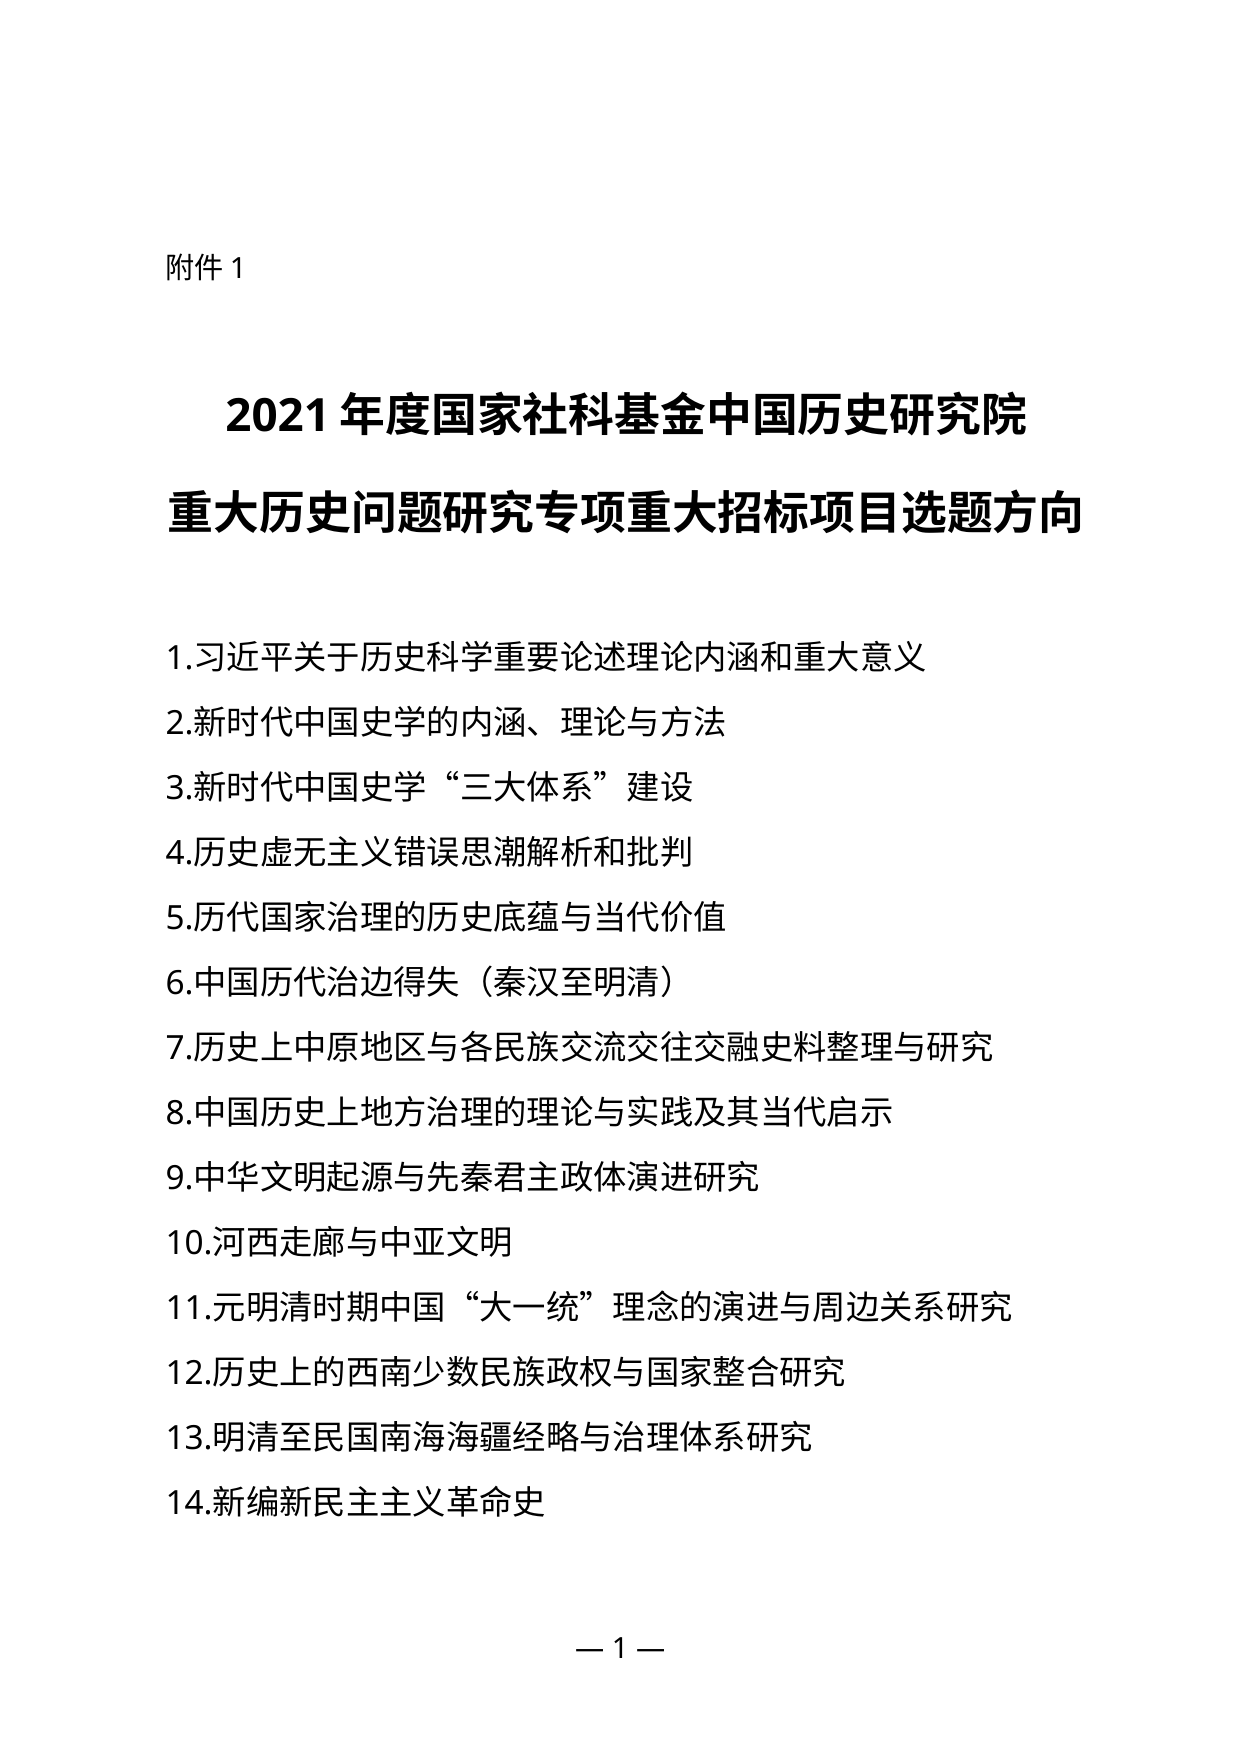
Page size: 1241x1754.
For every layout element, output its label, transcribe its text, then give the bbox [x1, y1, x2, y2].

text 8.中国历史上地方治理的理论与实践及其当代启示 [165, 1078, 1087, 1143]
text 重大历史问题研究专项重大招标项目选题方向 [165, 460, 1087, 558]
text 13.明清至民国南海海疆经略与治理体系研究 [165, 1403, 1087, 1468]
text 12.历史上的西南少数民族政权与国家整合研究 [165, 1338, 1087, 1403]
text 附件1 [165, 233, 1087, 298]
text 1.习近平关于历史科学重要论述理论内涵和重大意义 [165, 623, 1087, 688]
text 9.中华文明起源与先秦君主政体演进研究 [165, 1143, 1087, 1208]
text 3.新时代中国史学“三大体系”建设 [165, 753, 1087, 818]
text 2.新时代中国史学的内涵、理论与方法 [165, 688, 1087, 753]
text 14.新编新民主主义革命史 [165, 1468, 1087, 1533]
text 4.历史虚无主义错误思潮解析和批判 [165, 818, 1087, 883]
text 11.元明清时期中国“大一统”理念的演进与周边关系研究 [165, 1273, 1087, 1338]
text 6.中国历代治边得失（秦汉至明清） [165, 948, 1087, 1013]
text 2021年度国家社科基金中国历史研究院 [165, 363, 1087, 460]
text 7.历史上中原地区与各民族交流交往交融史料整理与研究 [165, 1013, 1087, 1078]
text 10.河西走廊与中亚文明 [165, 1208, 1087, 1273]
text 5.历代国家治理的历史底蕴与当代价值 [165, 883, 1087, 948]
